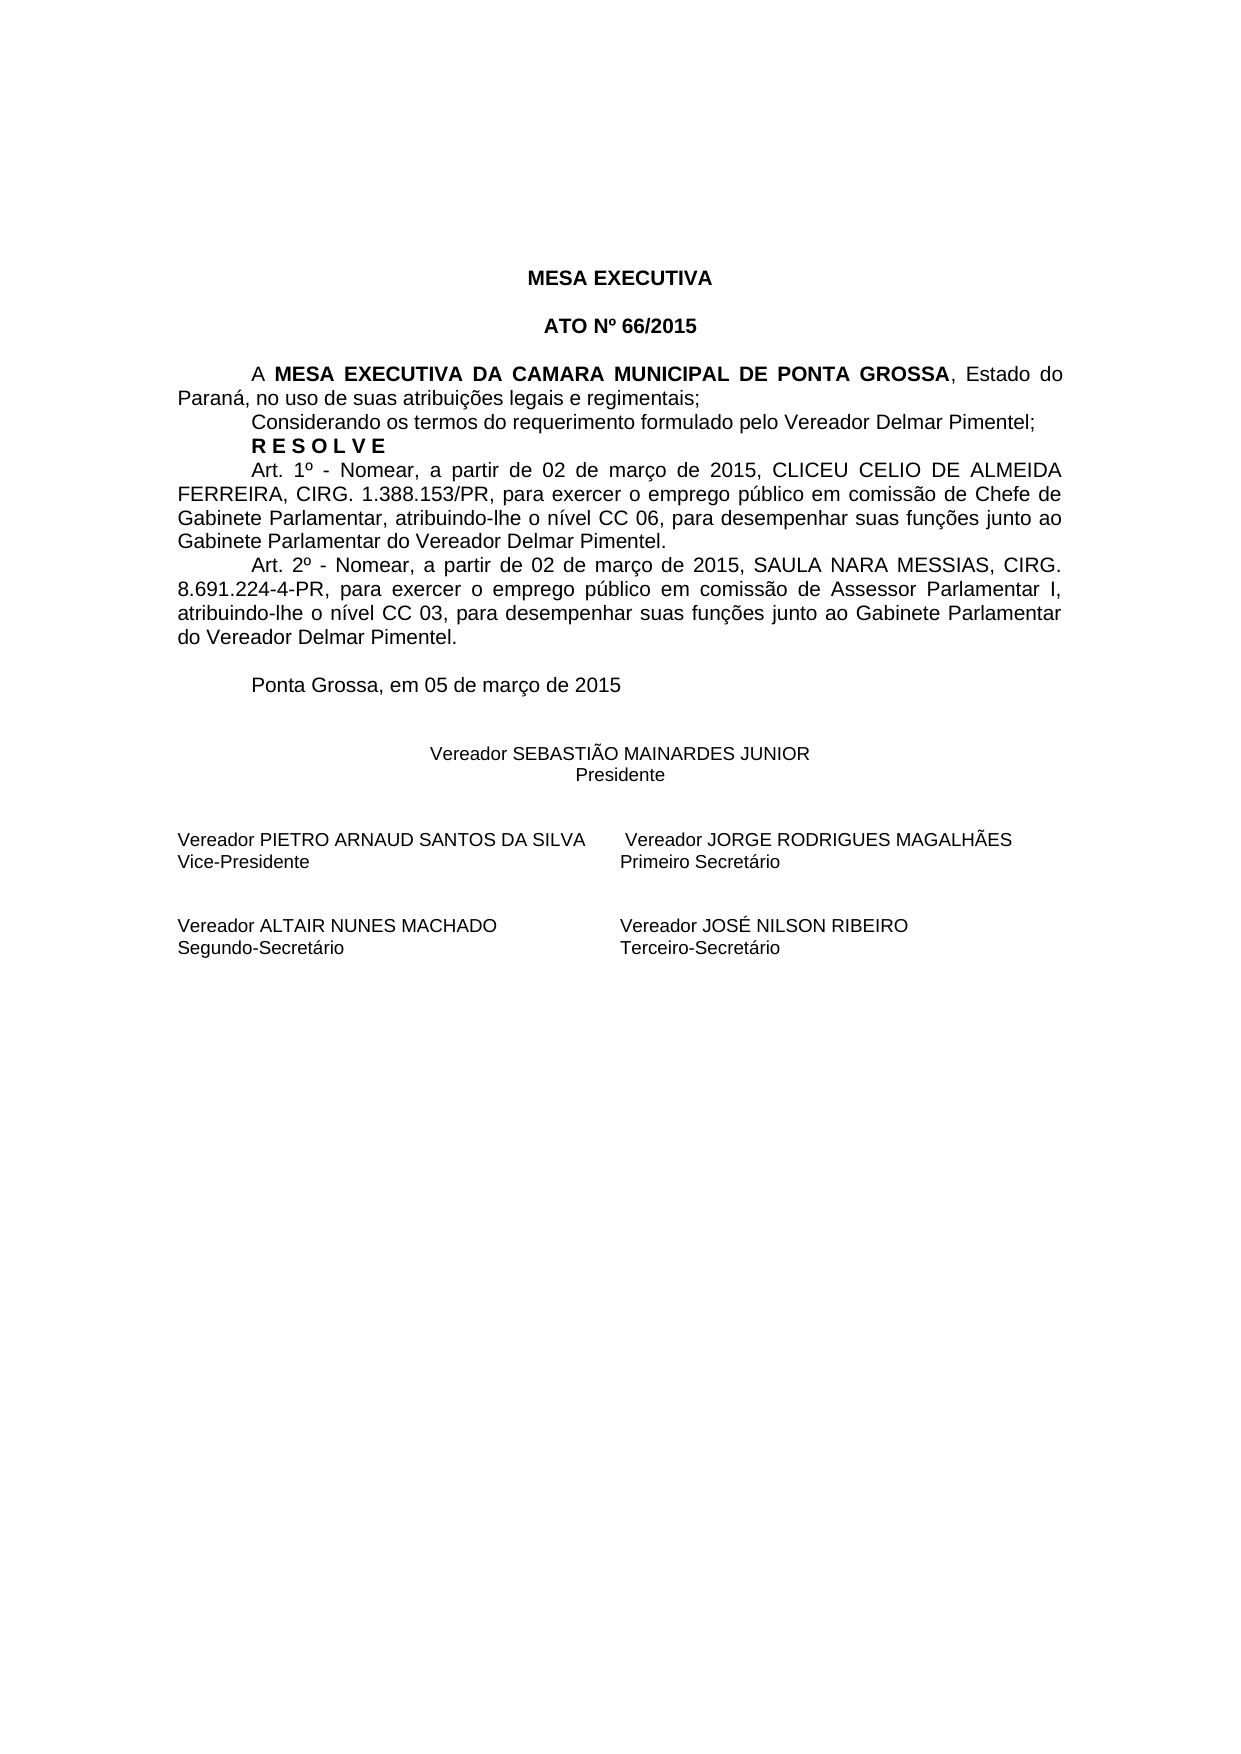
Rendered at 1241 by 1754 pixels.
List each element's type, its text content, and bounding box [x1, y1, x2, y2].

text Vereador PIETRO ARNAUD SANTOS DA SILVA Vereador JORGE RODRIGUES MAGALHÃES [177, 829, 1063, 850]
text ATO Nº 66/2015 [177, 314, 1063, 338]
text Art. 1º - Nomear, a partir de 02 de março de 2015, CLICEU CELIO DE ALMEIDA FERREIRA, CIRG. 1.388.153/PR, para exercer o emprego público em comissão de Chefe de Gabinete Parlamentar, atribuindo-lhe o nível CC 06, para desempenhar suas funções junto ao Gabinete Parlamentar do Vereador Delmar Pimentel. [177, 457, 1063, 553]
text R E S O L V E [177, 433, 1063, 457]
text Segundo-Secretário Terceiro-Secretário [177, 937, 1063, 958]
text A MESA EXECUTIVA DA CAMARA MUNICIPAL DE PONTA GROSSA, Estado do Paraná, no uso de suas atribuições legais e regimentais; [177, 362, 1063, 409]
text Vereador ALTAIR NUNES MACHADO Vereador JOSÉ NILSON RIBEIRO [177, 915, 1063, 937]
text Vice-Presidente Primeiro Secretário [177, 850, 1063, 872]
text Presidente [177, 764, 1063, 786]
text Considerando os termos do requerimento formulado pelo Vereador Delmar Pimentel; [177, 409, 1063, 433]
text Vereador SEBASTIÃO MAINARDES JUNIOR [177, 743, 1063, 764]
text Art. 2º - Nomear, a partir de 02 de março de 2015, SAULA NARA MESSIAS, CIRG. 8.691.224-4-PR, para exercer o emprego público em comissão de Assessor Parlamentar I, atribuindo-lhe o nível CC 03, para desempenhar suas funções junto ao Gabinete Parlamentar do Vereador Delmar Pimentel. [177, 553, 1063, 649]
text MESA EXECUTIVA [177, 266, 1063, 290]
text Ponta Grossa, em 05 de março de 2015 [177, 673, 1063, 697]
